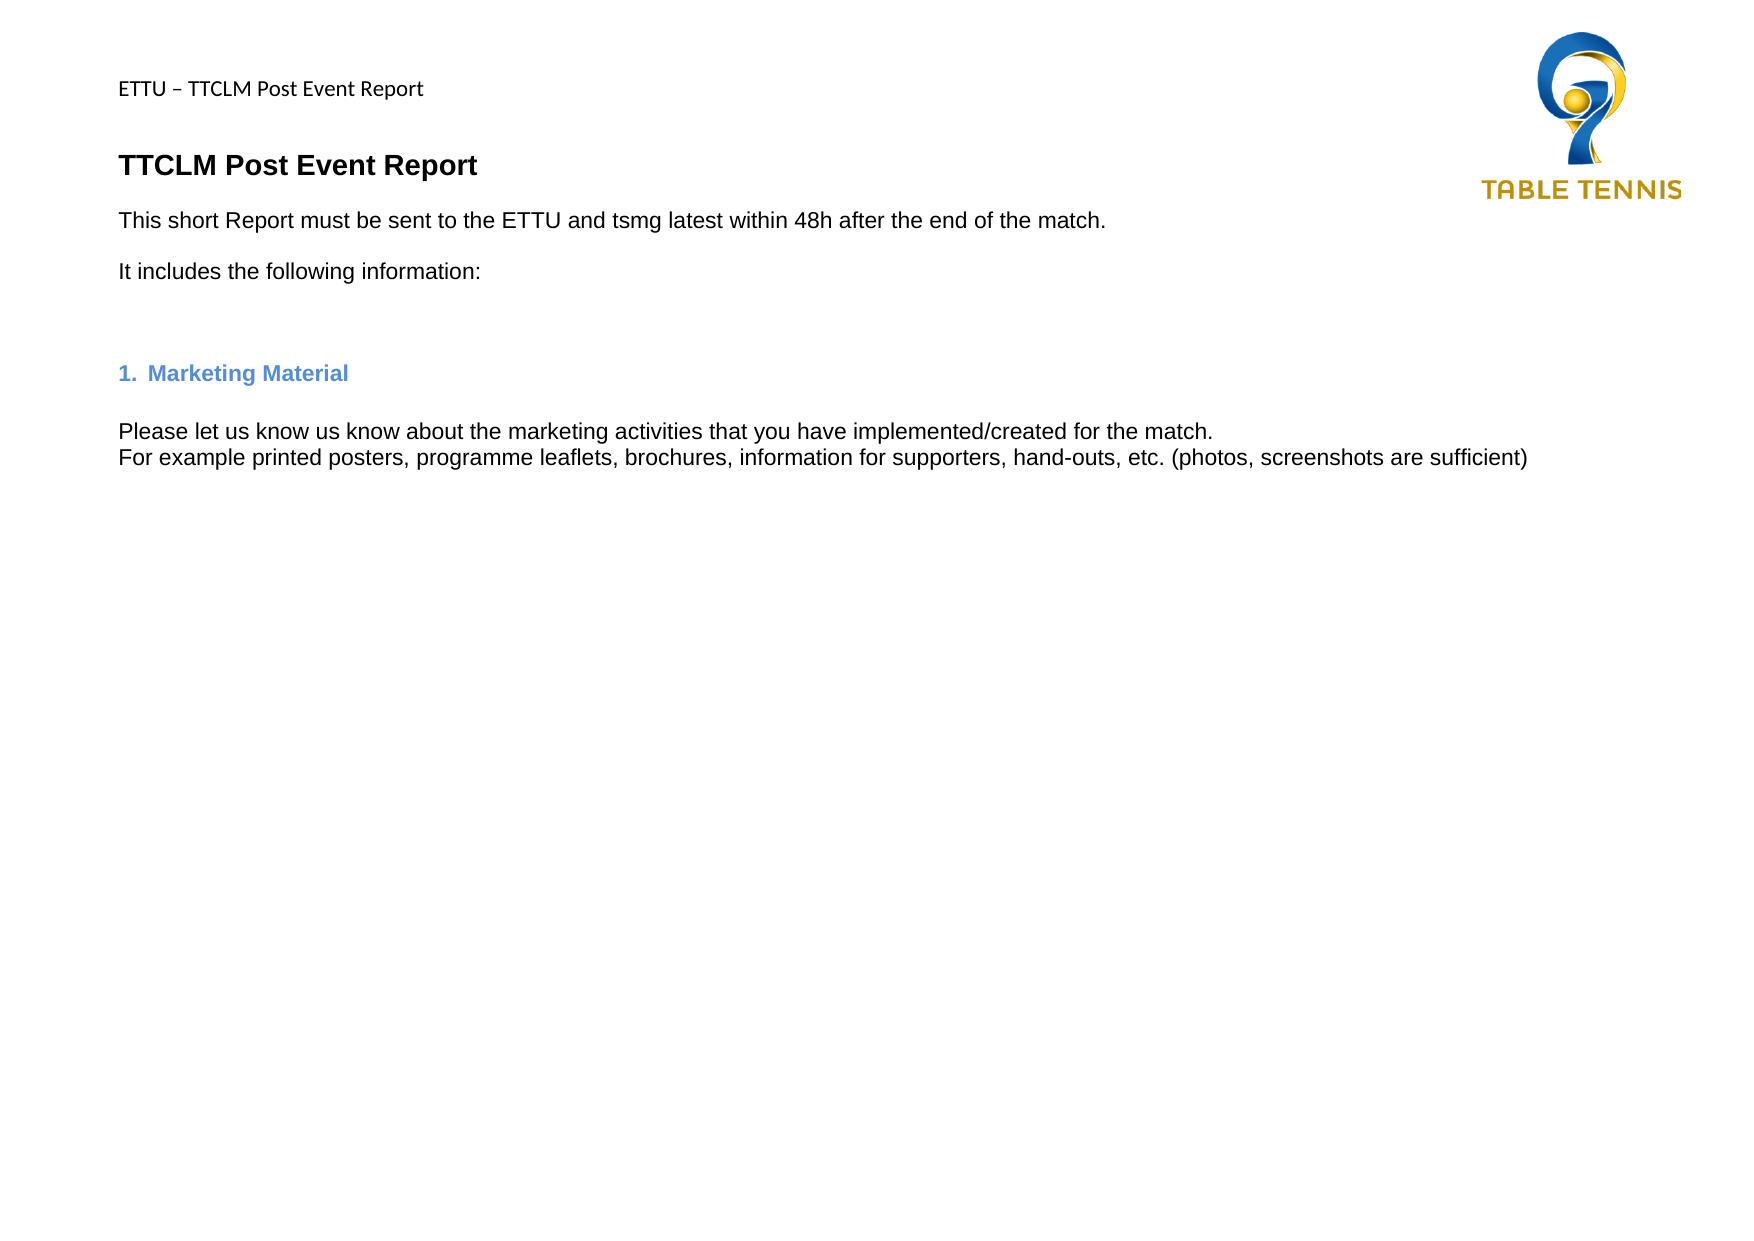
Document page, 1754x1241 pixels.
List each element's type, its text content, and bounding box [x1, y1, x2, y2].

text Please let us know us know about the marketing activities that you have implemented/created for the match. [118, 418, 1606, 444]
text This short Report must be sent to the ETTU and tsmg latest within 48h after the end of the match. [118, 207, 1606, 233]
text For example printed posters, programme leaflets, brochures, information for supporters, hand-outs, etc. (photos, screenshots are sufficient) [118, 444, 1606, 470]
list Marketing Material [118, 360, 1606, 386]
text It includes the following information: [118, 258, 1606, 284]
picture [1481, 32, 1682, 220]
text TTCLM Post Event Report [118, 148, 1481, 181]
